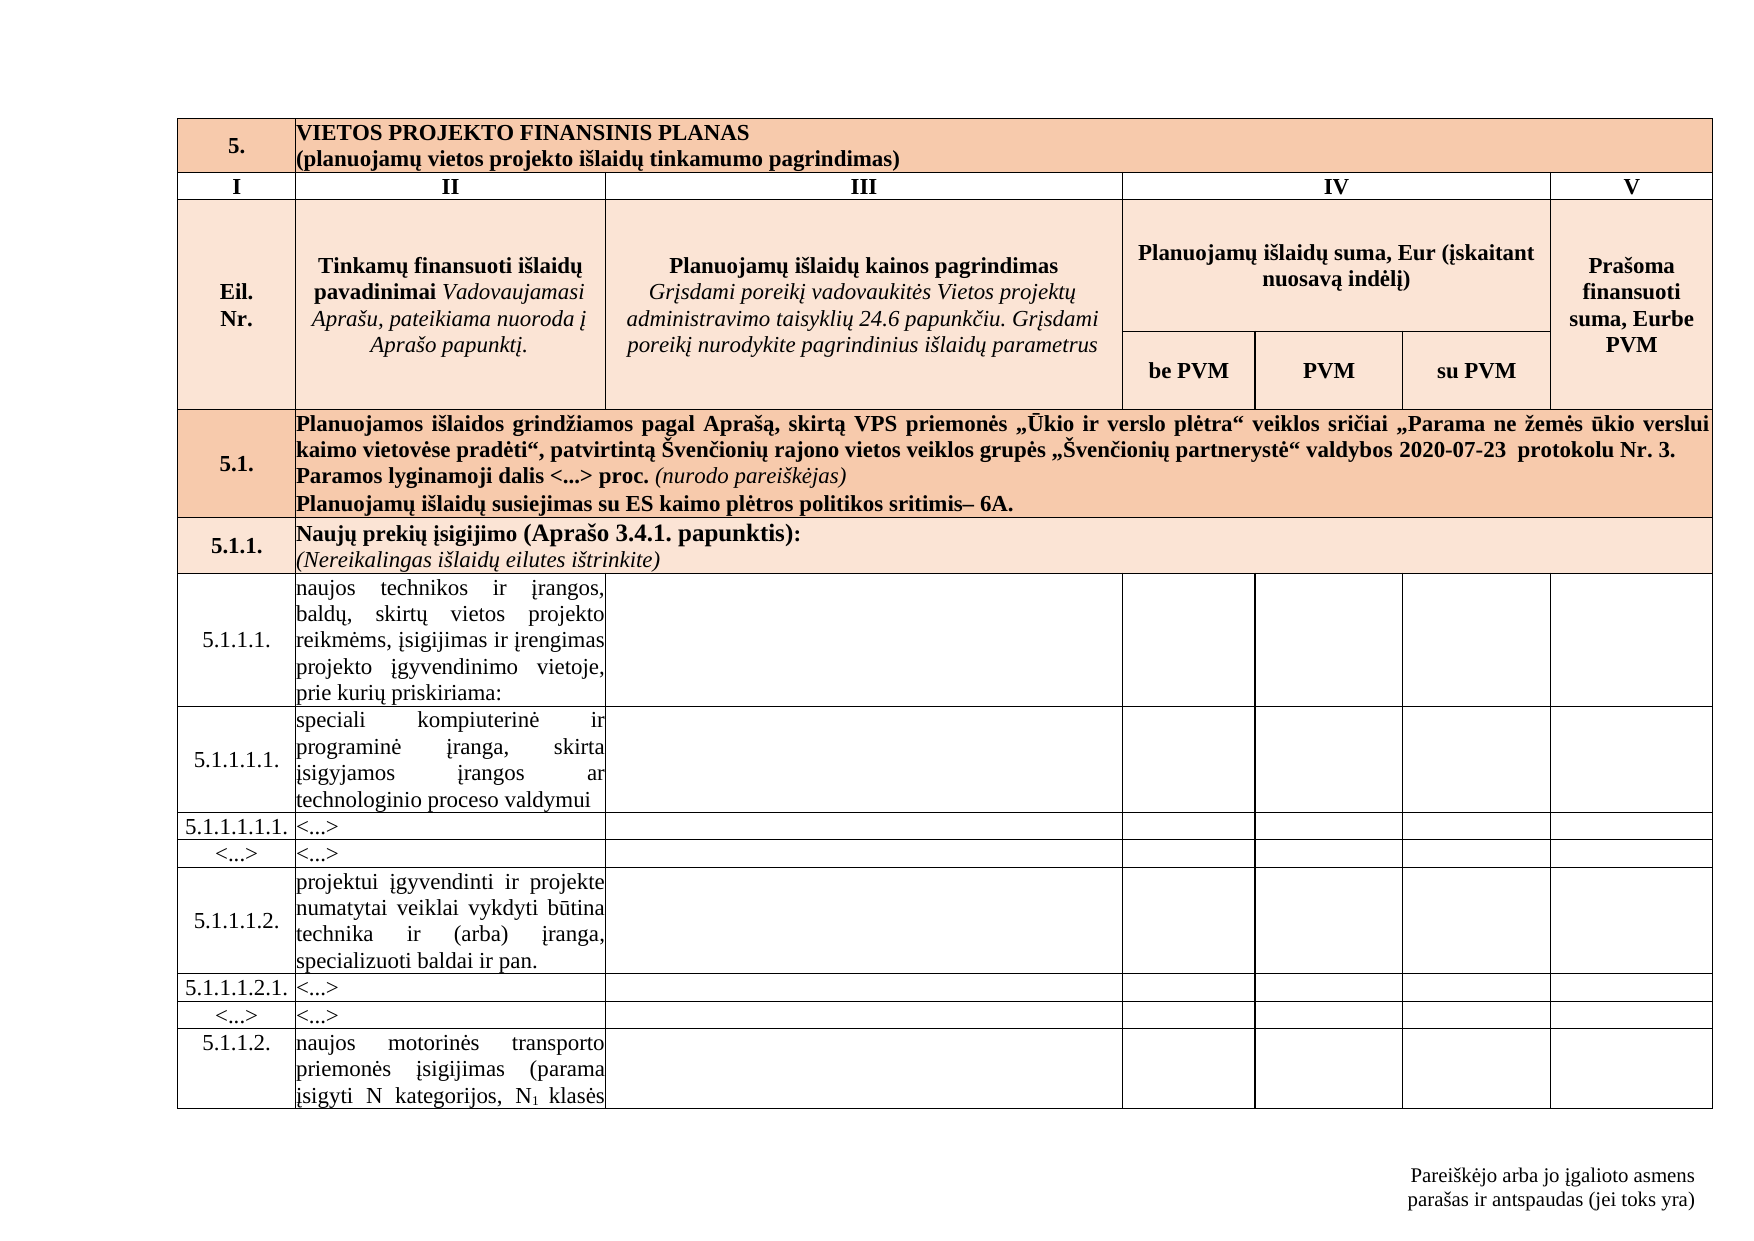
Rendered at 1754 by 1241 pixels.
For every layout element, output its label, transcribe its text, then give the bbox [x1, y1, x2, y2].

table_cell [1256, 840, 1402, 867]
table_cell <...> [296, 974, 605, 1001]
table_cell III [606, 173, 1122, 199]
table_cell [1403, 1002, 1550, 1028]
table_cell [1123, 1002, 1254, 1028]
table_cell <...> [178, 1002, 295, 1028]
table_cell [1403, 840, 1550, 867]
table_cell <...> [296, 1002, 605, 1028]
table_cell be PVM [1123, 332, 1254, 409]
table_cell [1551, 868, 1712, 973]
table_cell Eil. Nr. [178, 200, 295, 409]
table_cell I [178, 173, 295, 199]
table_cell naujos technikos ir įrangos, baldų, skirtų vietos projekto reikmėms, įsigijimas ir įrengimas projekto įgyvendinimo vietoje, prie kurių priskiriama: [296, 574, 605, 706]
table_cell [1403, 1029, 1550, 1108]
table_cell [296, 1029, 605, 1108]
table_cell [606, 1002, 1122, 1028]
table_cell Planuojamos išlaidos grindžiamos pagal Aprašą, skirtą VPS priemonės „Ūkio ir verslo plėtra“ veiklos sričiai „Parama ne žemės ūkio verslui kaimo vietovėse pradėti“, patvirtintą Švenčionių rajono vietos veiklos grupės „Švenčionių partnerystė“ valdybos 2020-07-23 protokolu Nr. 3. Paramos lyginamoji dalis <...> proc. (nurodo pareiškėjas) Planuojamų išlaidų susiejimas su ES kaimo plėtros politikos sritimis– 6A. [296, 410, 1712, 517]
table_cell <...> [178, 840, 295, 867]
table_cell 5.1.1.1.1.1. [178, 813, 295, 839]
table_cell 5.1.1.1.2.1. [178, 974, 295, 1001]
table_cell [1256, 868, 1402, 973]
table_cell [1256, 574, 1402, 706]
table_cell [1403, 707, 1550, 812]
table_cell [606, 707, 1122, 812]
table_cell [606, 574, 1122, 706]
table_cell 5.1. [178, 410, 295, 517]
table_cell su PVM [1403, 332, 1550, 409]
table_cell [606, 868, 1122, 973]
table_cell [1403, 868, 1550, 973]
table_cell 5.1.1.1. [178, 574, 295, 706]
table_cell [1256, 1029, 1402, 1108]
table_cell [1256, 974, 1402, 1001]
table_cell 5.1.1. [178, 518, 295, 573]
table_cell [1551, 1029, 1712, 1108]
table_cell projektui įgyvendinti ir projekte numatytai veiklai vykdyti būtina technika ir (arba) įranga, specializuoti baldai ir pan. [296, 868, 605, 973]
table_cell [606, 840, 1122, 867]
table_cell [1403, 574, 1550, 706]
table_cell [1256, 813, 1402, 839]
table_cell [1403, 813, 1550, 839]
table_cell [606, 813, 1122, 839]
table_cell [1551, 840, 1712, 867]
table_cell PVM [1256, 332, 1402, 409]
table_cell [1123, 1029, 1254, 1108]
table_cell [1123, 840, 1254, 867]
table_cell V [1551, 173, 1712, 199]
table_cell [1123, 574, 1254, 706]
table_cell [1256, 707, 1402, 812]
table_cell [1123, 974, 1254, 1001]
table_cell [1403, 974, 1550, 1001]
table_cell [1123, 707, 1254, 812]
table_cell IV [1123, 173, 1550, 199]
table_cell [1256, 1002, 1402, 1028]
table_cell [1123, 868, 1254, 973]
table_cell 5.1.1.1.2. [178, 868, 295, 973]
table_cell Planuojamų išlaidų suma, Eur (įskaitant nuosavą indėlį) [1123, 200, 1550, 331]
table_cell Prašoma finansuoti suma, Eurbe PVM [1551, 200, 1712, 409]
table_header VIETOS PROJEKTO FINANSINIS PLANAS (planuojamų vietos projekto išlaidų tinkamumo pagrindimas) [296, 119, 1712, 172]
table_cell Naujų prekių įsigijimo (Aprašo 3.4.1. papunktis): (Nereikalingas išlaidų eilutes ištrinkite) [296, 518, 1712, 573]
table_header 5. [178, 119, 295, 172]
table_cell [1551, 974, 1712, 1001]
table_cell [1551, 707, 1712, 812]
table_cell [606, 974, 1122, 1001]
table_cell II [296, 173, 605, 199]
table_cell [606, 1029, 1122, 1108]
table_cell <...> [296, 840, 605, 867]
table_cell [1551, 813, 1712, 839]
table_cell speciali kompiuterinė ir programinė įranga, skirta įsigyjamos įrangos ar technologinio proceso valdymui [296, 707, 605, 812]
table_cell <...> [296, 813, 605, 839]
table_cell [1123, 813, 1254, 839]
table_cell [1551, 574, 1712, 706]
table_cell Tinkamų finansuoti išlaidų pavadinimai Vadovaujamasi Aprašu, pateikiama nuoroda į Aprašo papunktį. [296, 200, 605, 409]
table_cell [1551, 1002, 1712, 1028]
table_cell 5.1.1.2. [178, 1029, 295, 1108]
table_cell 5.1.1.1.1. [178, 707, 295, 812]
table_cell Planuojamų išlaidų kainos pagrindimas Grįsdami poreikį vadovaukitės Vietos projektų administravimo taisyklių 24.6 papunkčiu. Grįsdami poreikį nurodykite pagrindinius išlaidų parametrus [606, 200, 1122, 409]
